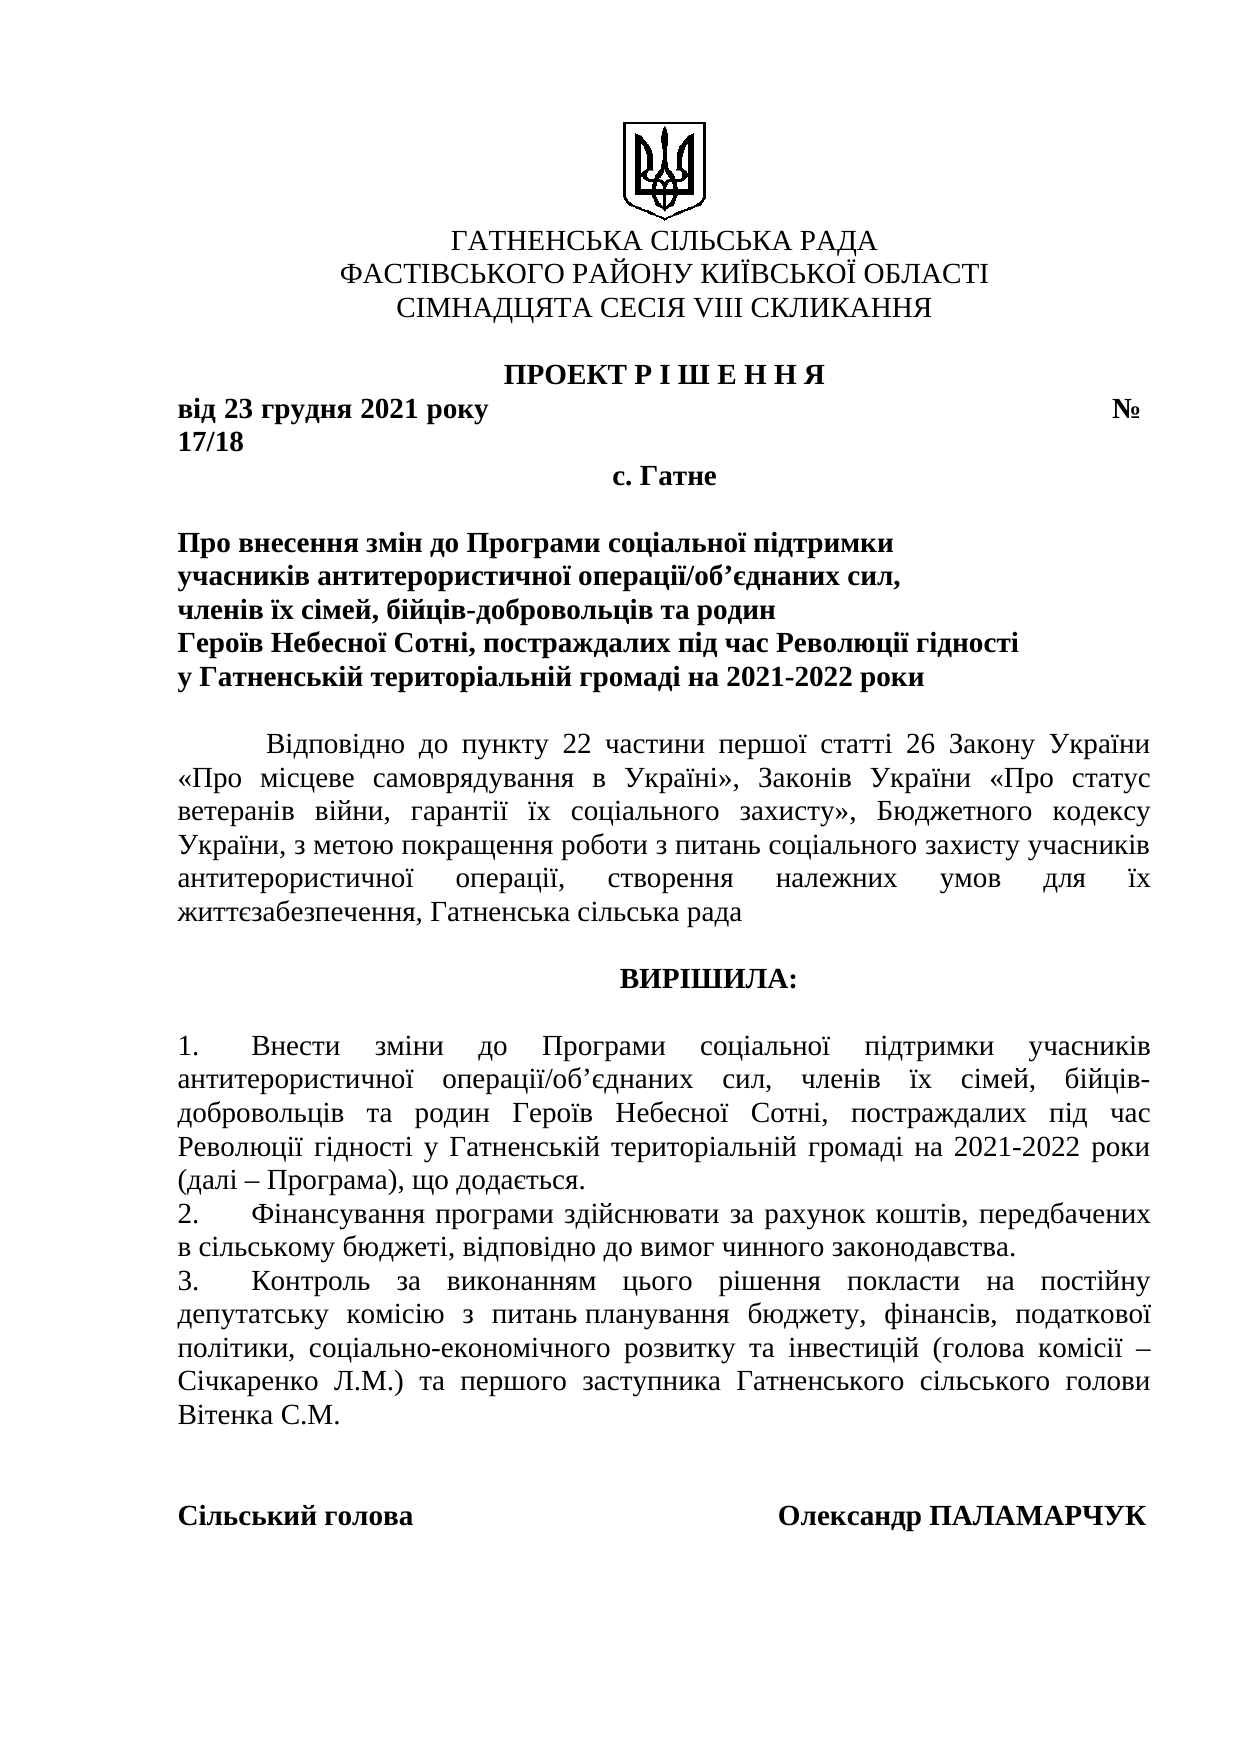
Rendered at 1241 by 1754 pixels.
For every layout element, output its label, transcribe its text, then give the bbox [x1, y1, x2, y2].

list Контроль за виконанням цього рішення покласти на постійну депутатську комісію з питань планування бюджету, фінансів, податкової політики, соціально-економічного розвитку та інвестицій (голова комісії –Січкаренко Л.М.) та першого заступника Гатненського сільського голови Вітенка С.М. [177, 1263, 1152, 1431]
text с. Гатне [177, 458, 1152, 491]
text учасників антитерористичної операції/об’єднаних сил, [177, 558, 1152, 592]
text ВИРІШИЛА: [177, 961, 1152, 994]
text у Гатненській територіальній громаді на 2021-2022 роки [177, 659, 1152, 693]
list Сільський голова Олександр ПАЛАМАРЧУК [177, 1498, 1152, 1531]
text СІМНАДЦЯТА СЕСІЯ VІІІ СКЛИКАННЯ [177, 290, 1152, 324]
text від 23 грудня 2021 року № 17/18 [177, 391, 1152, 458]
text ГАТНЕНСЬКА СІЛЬСЬКА РАДА [177, 223, 1152, 257]
text ПРОЕКТ Р І Ш Е Н Н Я [177, 357, 1152, 391]
list Фінансування програми здійснювати за рахунок коштів, передбачених в сільському бюджеті, відповідно до вимог чинного законодавства. [177, 1196, 1152, 1263]
text Відповідно до пункту 22 частини першої статті 26 Закону України «Про місцеве самоврядування в Україні», Законів України «Про статус ветеранів війни, гарантії їх соціального захисту», Бюджетного кодексу України, з метою покращення роботи з питань соціального захисту учасників антитерористичної операції, створення належних умов для їх життєзабезпечення, Гатненська сільська рада [177, 726, 1152, 927]
list Внести зміни до Програми соціальної підтримки учасників антитерористичної операції/об’єднаних сил, членів їх сімей, бійців-добровольців та родин Героїв Небесної Сотні, постраждалих під час Революції гідності у Гатненській територіальній громаді на 2021-2022 роки (далі – Програма), що додається. [177, 1028, 1152, 1196]
text членів їх сімей, бійців-добровольців та родин [177, 592, 1152, 626]
text Про внесення змін до Програми соціальної підтримки [177, 525, 1152, 558]
text ФАСТІВСЬКОГО РАЙОНУ КИЇВСЬКОЇ ОБЛАСТІ [177, 257, 1152, 290]
text Героїв Небесної Сотні, постраждалих під час Революції гідності [177, 626, 1152, 659]
